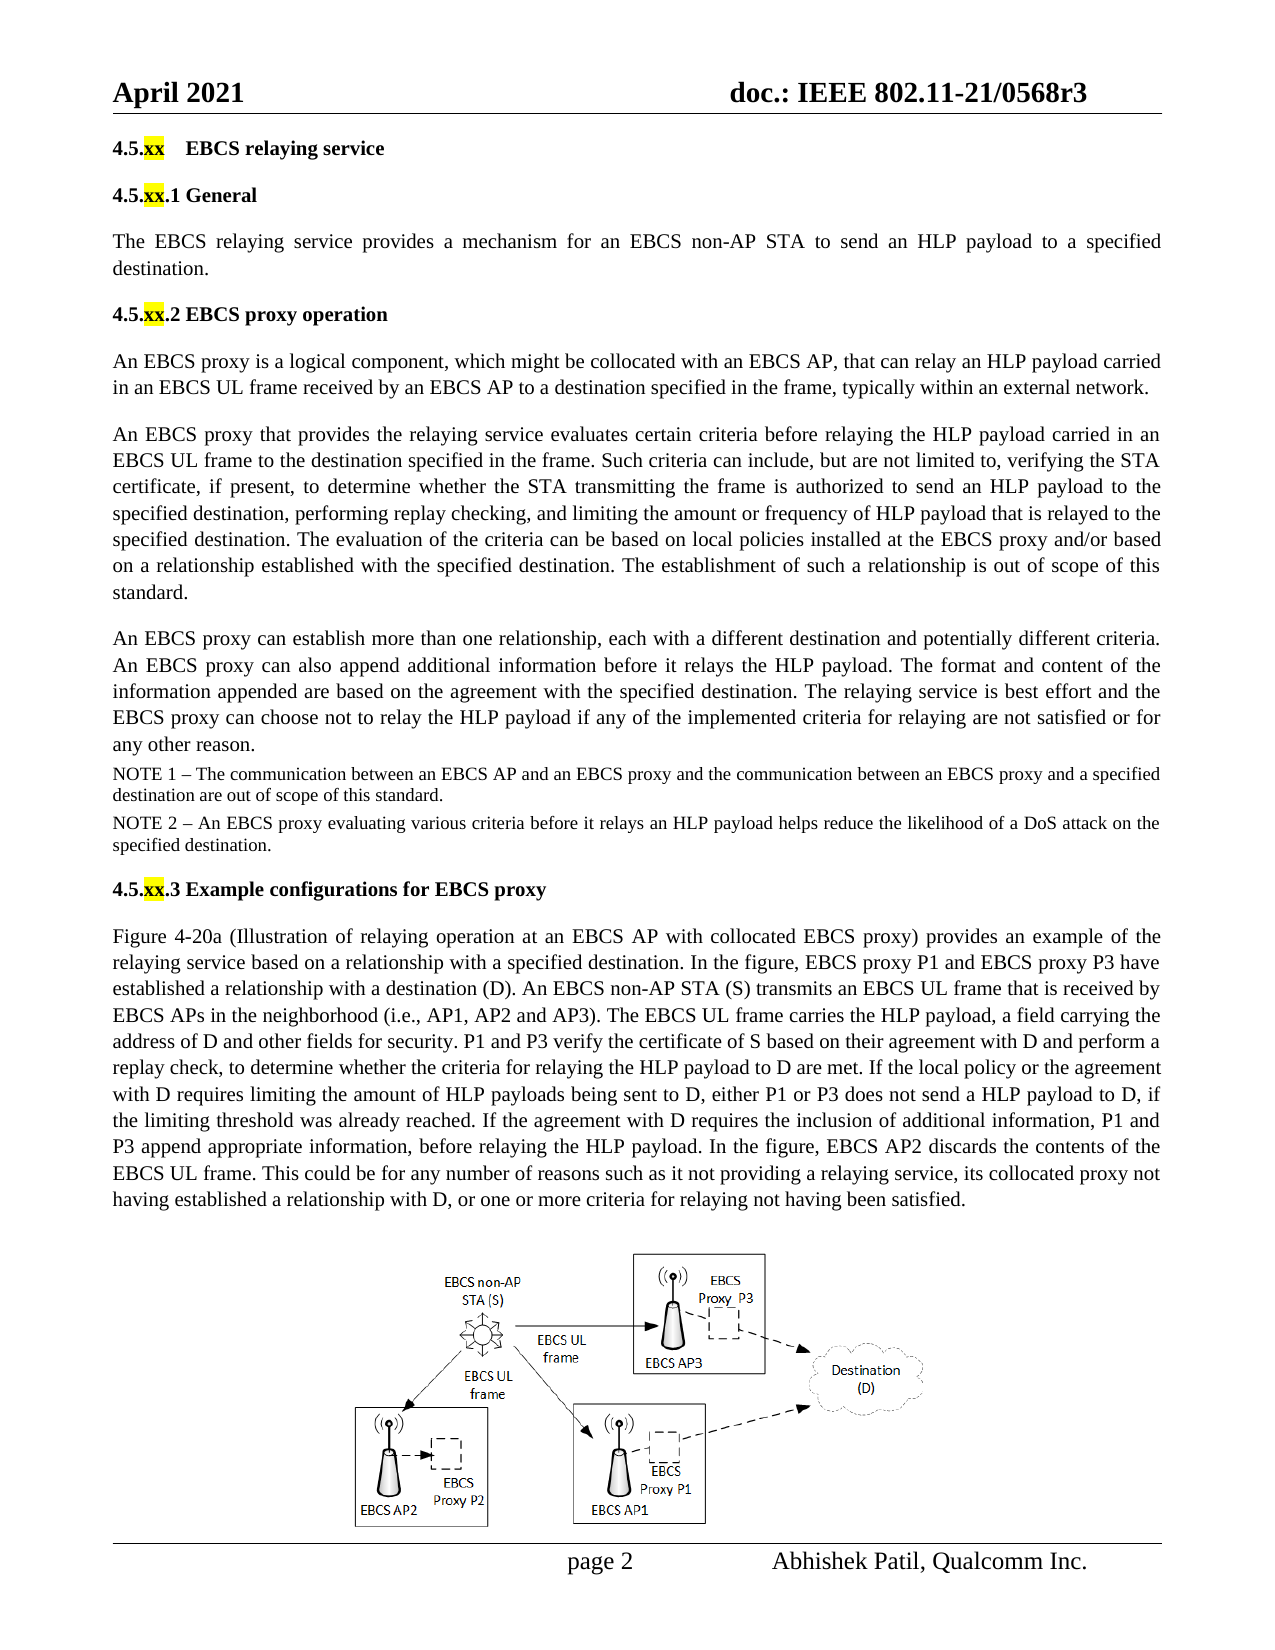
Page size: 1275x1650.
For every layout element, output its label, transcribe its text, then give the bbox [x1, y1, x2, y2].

text 4.5.xx EBCS relaying service [112, 134, 1162, 161]
text An EBCS proxy is a logical component, which might be collocated with an EBCS AP, that can relay an HLP payload carried in an EBCS UL frame received by an EBCS AP to a destination specified in the frame, typically within an external network. [112, 347, 1162, 400]
text NOTE 2 – An EBCS proxy evaluating various criteria before it relays an HLP payload helps reduce the likelihood of a DoS attack on the specified destination. [112, 812, 1162, 855]
text Figure 4-20a (Illustration of relaying operation at an EBCS AP with collocated EBCS proxy) provides an example of the relaying service based on a relationship with a specified destination. In the figure, EBCS proxy P1 and EBCS proxy P3 have established a relationship with a destination (D). An EBCS non-AP STA (S) transmits an EBCS UL frame that is received by EBCS APs in the neighborhood (i.e., AP1, AP2 and AP3). The EBCS UL frame carries the HLP payload, a field carrying the address of D and other fields for security. P1 and P3 verify the certificate of S based on their agreement with D and perform a replay check, to determine whether the criteria for relaying the HLP payload to D are met. If the local policy or the agreement with D requires limiting the amount of HLP payloads being sent to D, either P1 or P3 does not send a HLP payload to D, if the limiting threshold was already reached. If the agreement with D requires the inclusion of additional information, P1 and P3 append appropriate information, before relaying the HLP payload. In the figure, EBCS AP2 discards the contents of the EBCS UL frame. This could be for any number of reasons such as it not providing a relaying service, its collocated proxy not having established a relationship with D, or one or more criteria for relaying not having been satisfied. [112, 922, 1162, 1212]
text An EBCS proxy that provides the relaying service evaluates certain criteria before relaying the HLP payload carried in an EBCS UL frame to the destination specified in the frame. Such criteria can include, but are not limited to, verifying the STA certificate, if present, to determine whether the STA transmitting the frame is authorized to send an HLP payload to the specified destination, performing replay checking, and limiting the amount or frequency of HLP payload that is relayed to the specified destination. The evaluation of the criteria can be based on local policies installed at the EBCS proxy and/or based on a relationship established with the specified destination. The establishment of such a relationship is out of scope of this standard. [112, 420, 1162, 604]
text The EBCS relaying service provides a mechanism for an EBCS non-AP STA to send an HLP payload to a specified destination. [112, 228, 1162, 280]
text NOTE 1 – The communication between an EBCS AP and an EBCS proxy and the communication between an EBCS proxy and a specified destination are out of scope of this standard. [112, 763, 1162, 806]
text 4.5.xx.3 Example configurations for EBCS proxy [112, 875, 1162, 902]
picture [352, 1253, 923, 1527]
text An EBCS proxy can establish more than one relationship, each with a different destination and potentially different criteria. An EBCS proxy can also append additional information before it relays the HLP payload. The format and content of the information appended are based on the agreement with the specified destination. The relaying service is best effort and the EBCS proxy can choose not to relay the HLP payload if any of the implemented criteria for relaying are not satisfied or for any other reason. [112, 625, 1162, 756]
text 4.5.xx.2 EBCS proxy operation [112, 301, 1162, 327]
text 4.5.xx.1 General [112, 181, 1162, 207]
